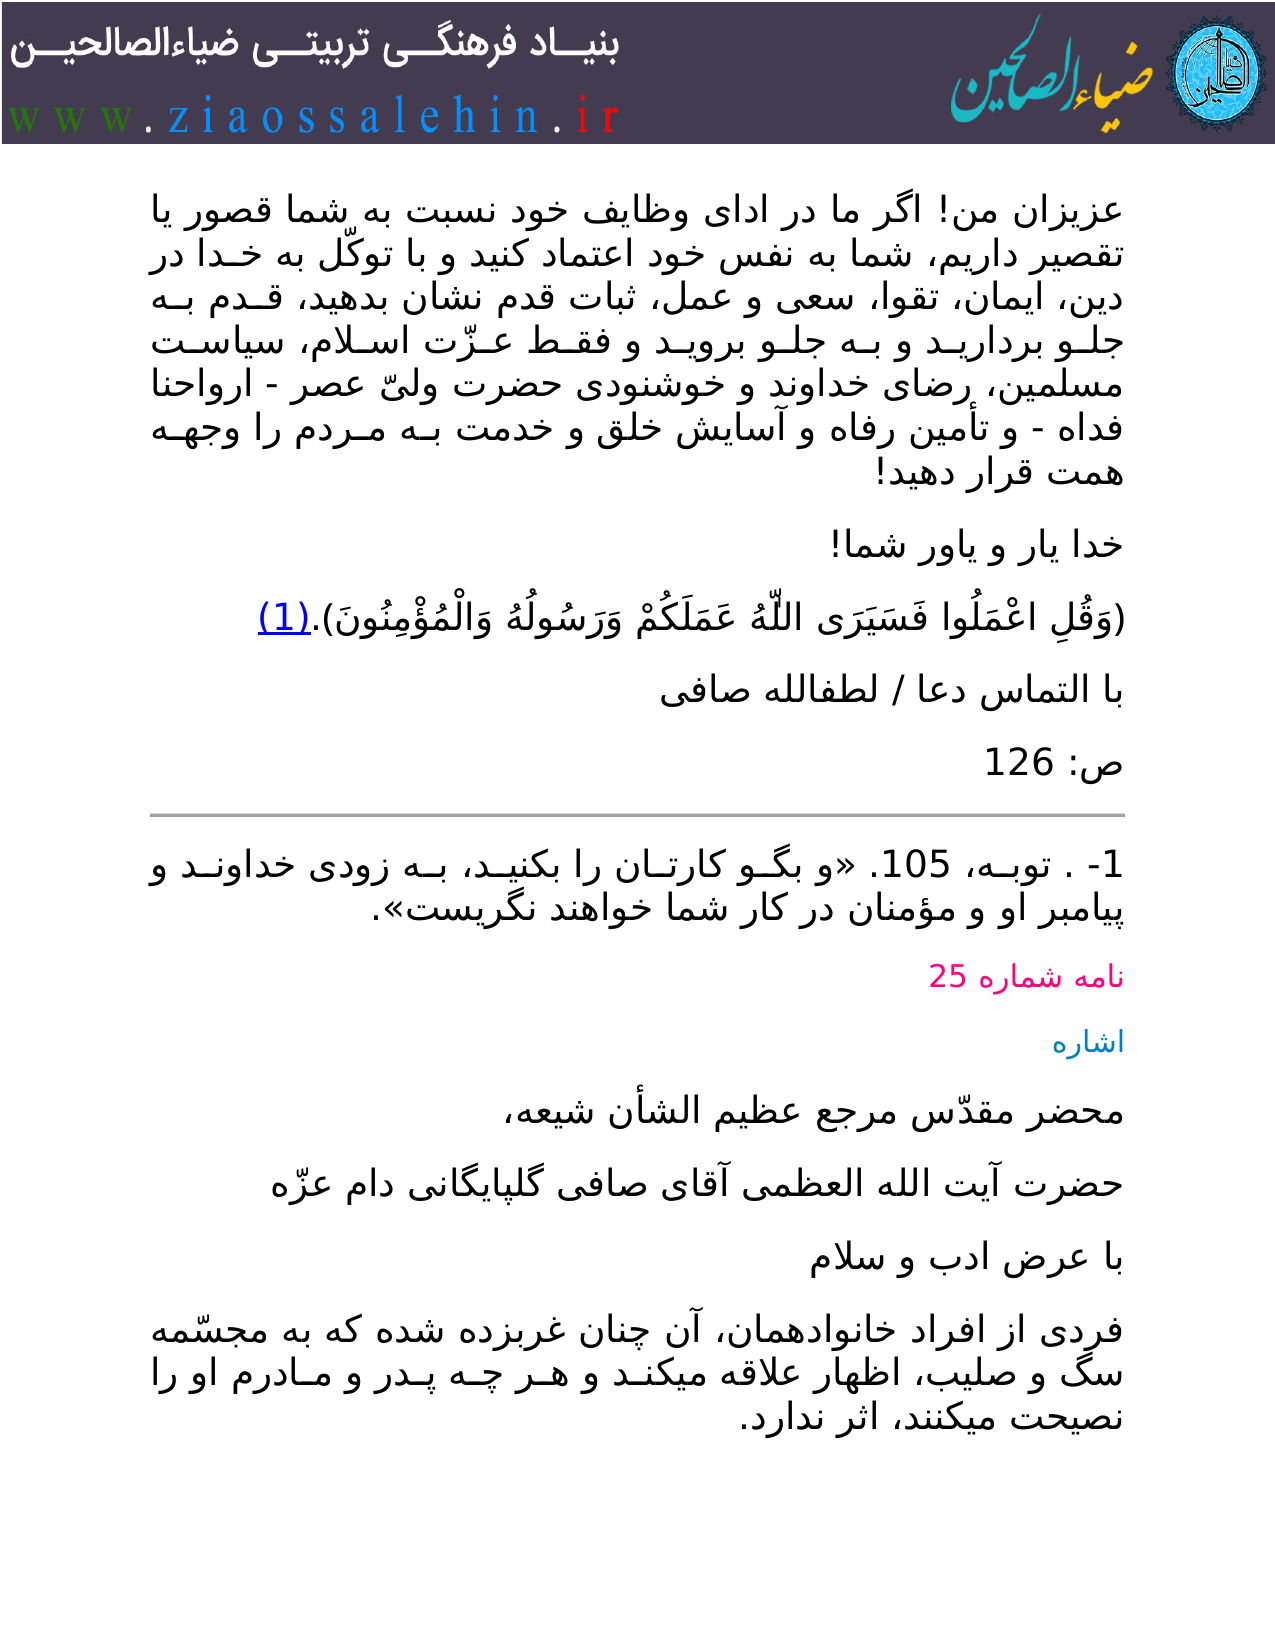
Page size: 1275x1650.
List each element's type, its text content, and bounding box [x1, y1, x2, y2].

subtitle اشاره [150, 1024, 1125, 1059]
picture [1, 2, 1275, 144]
text ﴿وَقُلِ اعْمَلُوا فَسَیَرَی اللّٰهُ عَمَلَکُمْ وَرَسُولُهُ وَالْمُؤْمِنُونَ﴾.(1) [150, 595, 1125, 639]
text فردی از افراد خانوادهمان، آن چنان غربزده شده که به مجسّمه سگ و صلیب، اظهار علاقه میکند و هر چه پدر و مادرم او را نصیحت میکنند، اثر ندارد. [150, 1307, 1125, 1438]
text با التماس دعا / لطفالله صافی [150, 668, 1125, 712]
text خدا یار و یاور شما! [150, 522, 1125, 566]
text 1- . توبه، 105. «و بگو کارتان را بکنید، به زودی خداوند و پیامبر او و مؤمنان در کار شما خواهند نگریست». [150, 842, 1125, 930]
subtitle نامه شماره 25 [150, 959, 1125, 995]
text محضر مقدّس مرجع عظیم الشأن شیعه، [150, 1089, 1125, 1132]
text عزیزان من! اگر ما در ادای وظایف خود نسبت به شما قصور یا تقصیر داریم، شما به نفس خود اعتماد کنید و با توکّل به خدا در دین، ایمان، تقوا، سعی و عمل، ثبات قدم نشان بدهید، قدم به جلو بردارید و به جلو بروید و فقط عزّت اسلام، سیاست مسلمین، رضای خداوند و خوشنودی حضرت ولیّ عصر - ارواحنا فداه - و تأمین رفاه و آسایش خلق و خدمت به مردم را وجهه همت قرار دهید! [150, 187, 1125, 493]
text ص: 126 [150, 741, 1125, 784]
text با عرض ادب و سلام [150, 1234, 1125, 1278]
text حضرت آیت الله العظمی آقای صافی گلپایگانی دام عزّه [150, 1162, 1125, 1205]
